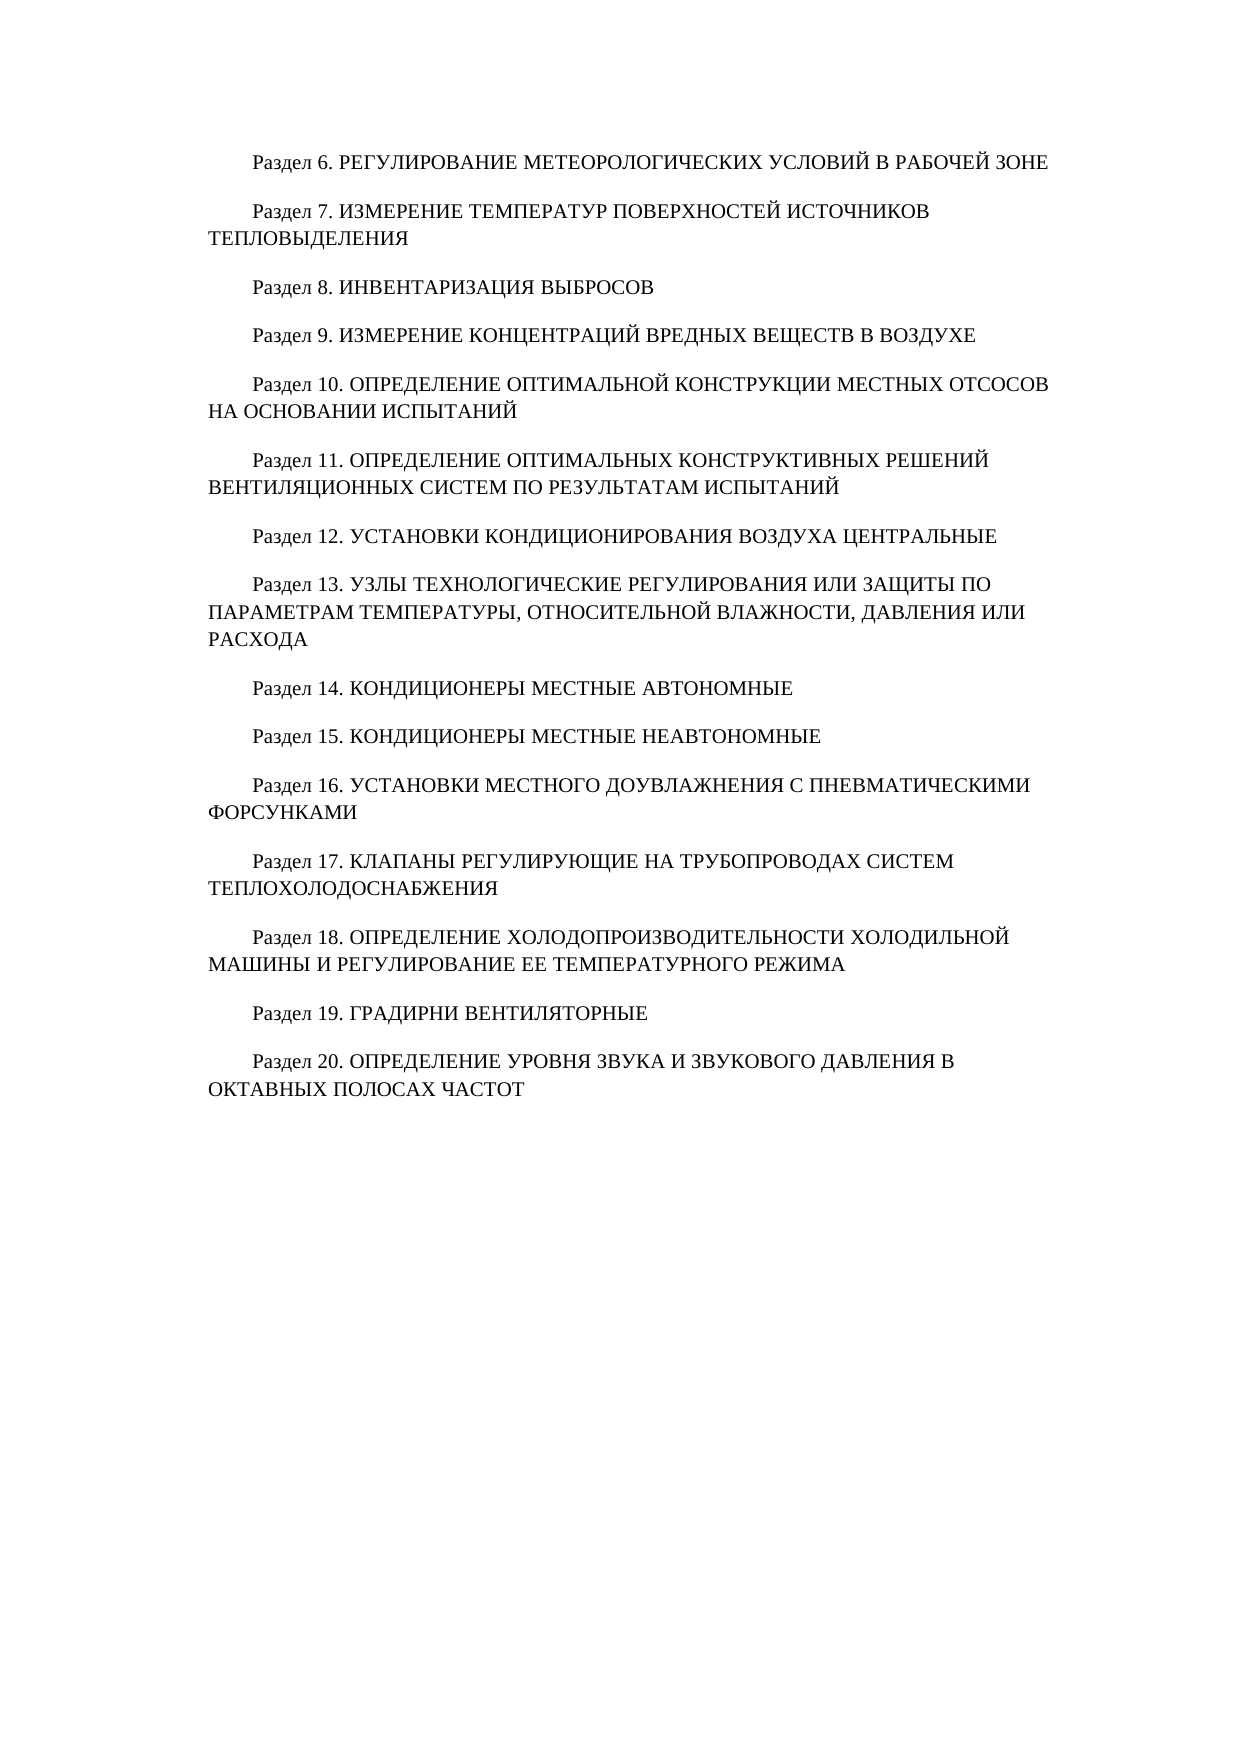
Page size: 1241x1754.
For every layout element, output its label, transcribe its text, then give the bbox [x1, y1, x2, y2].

text Раздел 19. ГРАДИРНИ ВЕНТИЛЯТОРНЫЕ [208, 1001, 1053, 1024]
text Раздел 8. ИНВЕНТАРИЗАЦИЯ ВЫБРОСОВ [208, 274, 1053, 298]
text Раздел 12. УСТАНОВКИ КОНДИЦИОНИРОВАНИЯ ВОЗДУХА ЦЕНТРАЛЬНЫЕ [208, 523, 1053, 547]
text Раздел 17. КЛАПАНЫ РЕГУЛИРУЮЩИЕ НА ТРУБОПРОВОДАХ СИСТЕМ ТЕПЛОХОЛОДОСНАБЖЕНИЯ [208, 848, 1053, 900]
text Раздел 9. ИЗМЕРЕНИЕ КОНЦЕНТРАЦИЙ ВРЕДНЫХ ВЕЩЕСТВ В ВОЗДУХЕ [208, 323, 1053, 347]
text Раздел 15. КОНДИЦИОНЕРЫ МЕСТНЫЕ НЕАВТОНОМНЫЕ [208, 724, 1053, 748]
text Раздел 20. ОПРЕДЕЛЕНИЕ УРОВНЯ ЗВУКА И ЗВУКОВОГО ДАВЛЕНИЯ В ОКТАВНЫХ ПОЛОСАХ ЧАСТОТ [208, 1049, 1053, 1101]
text Раздел 14. КОНДИЦИОНЕРЫ МЕСТНЫЕ АВТОНОМНЫЕ [208, 676, 1053, 699]
text Раздел 6. РЕГУЛИРОВАНИЕ МЕТЕОРОЛОГИЧЕСКИХ УСЛОВИЙ В РАБОЧЕЙ ЗОНЕ [208, 150, 1053, 174]
text Раздел 16. УСТАНОВКИ МЕСТНОГО ДОУВЛАЖНЕНИЯ С ПНЕВМАТИЧЕСКИМИ ФОРСУНКАМИ [208, 772, 1053, 824]
text Раздел 13. УЗЛЫ ТЕХНОЛОГИЧЕСКИЕ РЕГУЛИРОВАНИЯ ИЛИ ЗАЩИТЫ ПО ПАРАМЕТРАМ ТЕМПЕРАТУРЫ, ОТНОСИТЕЛЬНОЙ ВЛАЖНОСТИ, ДАВЛЕНИЯ ИЛИ РАСХОДА [208, 572, 1053, 651]
text Раздел 7. ИЗМЕРЕНИЕ ТЕМПЕРАТУР ПОВЕРХНОСТЕЙ ИСТОЧНИКОВ ТЕПЛОВЫДЕЛЕНИЯ [208, 198, 1053, 250]
text Раздел 10. ОПРЕДЕЛЕНИЕ ОПТИМАЛЬНОЙ КОНСТРУКЦИИ МЕСТНЫХ ОТСОСОВ НА ОСНОВАНИИ ИСПЫТАНИЙ [208, 371, 1053, 423]
text Раздел 18. ОПРЕДЕЛЕНИЕ ХОЛОДОПРОИЗВОДИТЕЛЬНОСТИ ХОЛОДИЛЬНОЙ МАШИНЫ И РЕГУЛИРОВАНИЕ ЕЕ ТЕМПЕРАТУРНОГО РЕЖИМА [208, 924, 1053, 976]
text Раздел 11. ОПРЕДЕЛЕНИЕ ОПТИМАЛЬНЫХ КОНСТРУКТИВНЫХ РЕШЕНИЙ ВЕНТИЛЯЦИОННЫХ СИСТЕМ ПО РЕЗУЛЬТАТАМ ИСПЫТАНИЙ [208, 447, 1053, 499]
